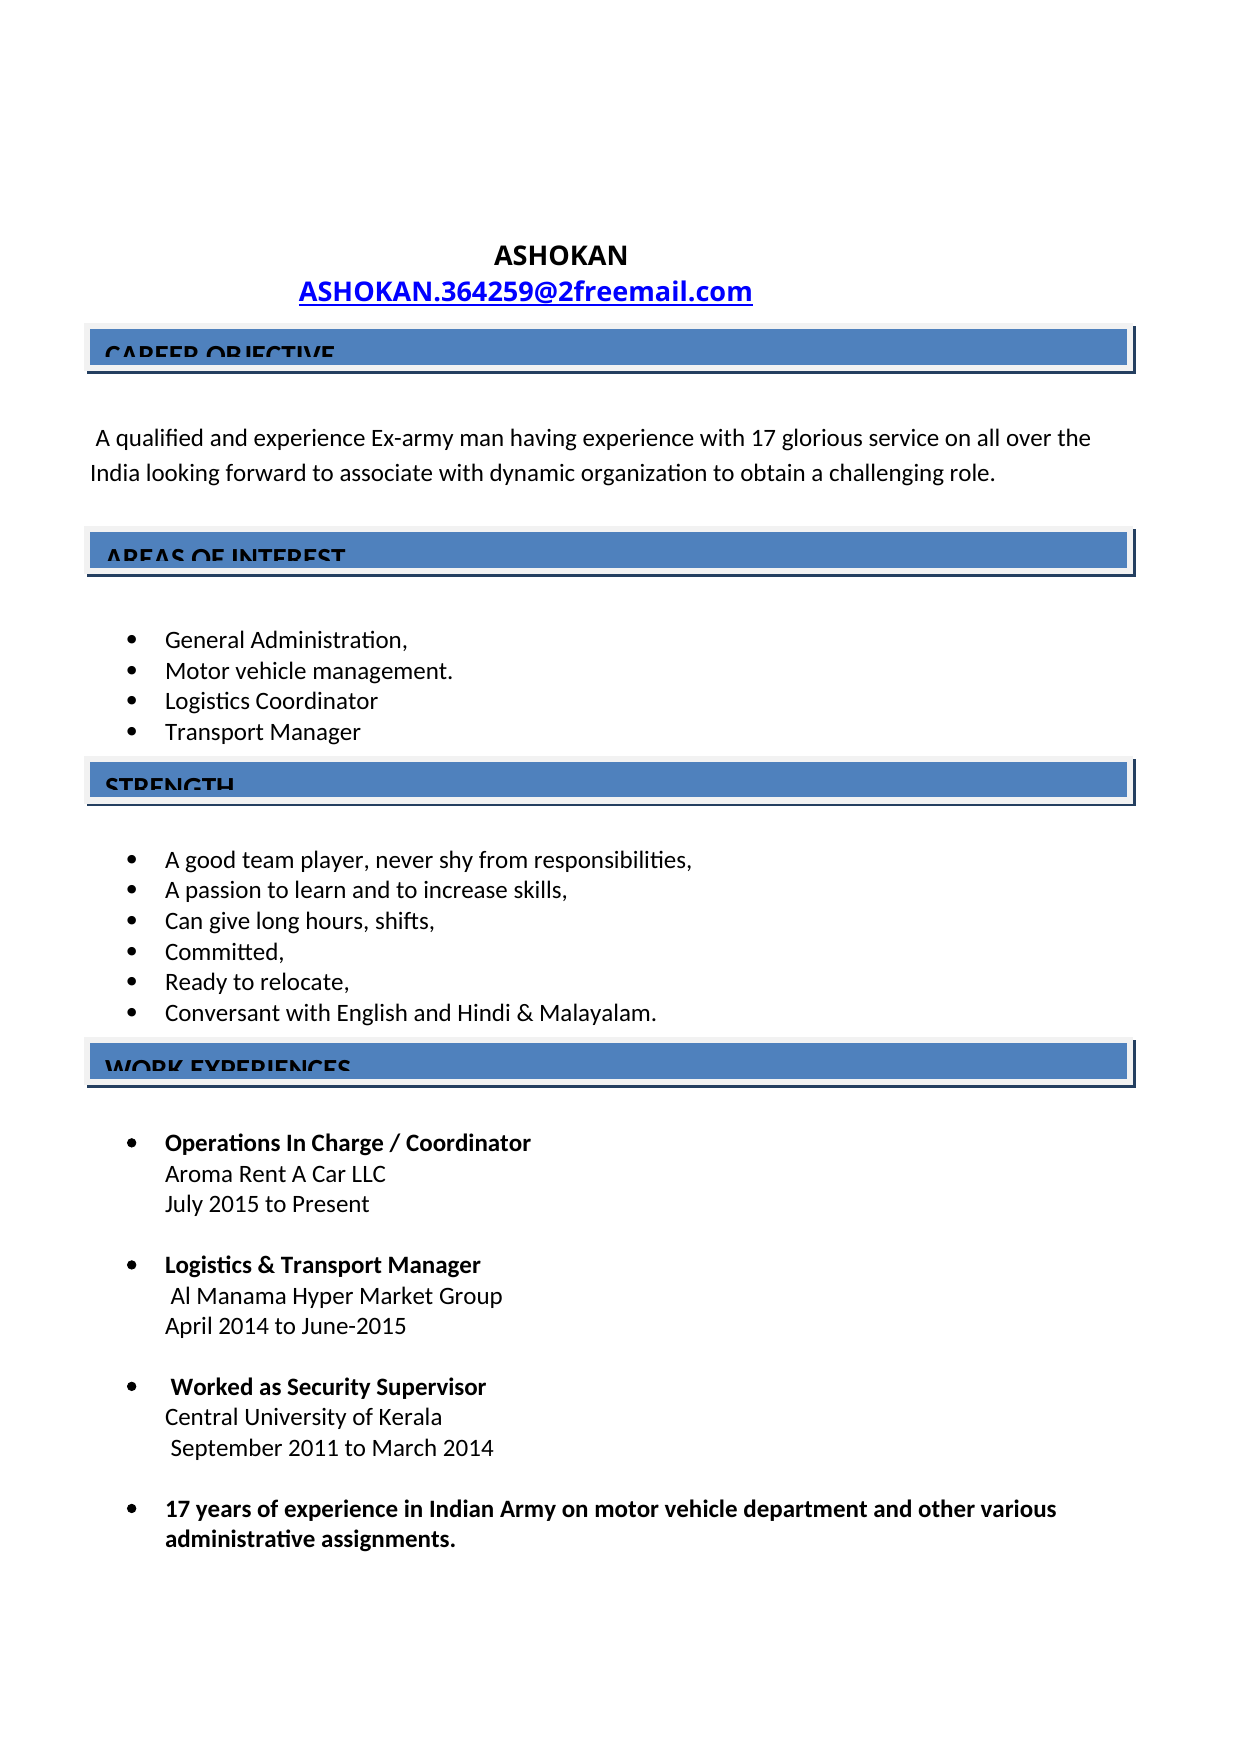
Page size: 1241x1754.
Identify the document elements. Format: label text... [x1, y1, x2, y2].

text September 2011 to March 2014 [90, 1432, 1107, 1462]
text A qualified and experience Ex-army man having experience with 17 glorious service on all over the India looking forward to associate with dynamic organization to obtain a challenging role. [90, 422, 1107, 488]
list July 2015 to Present [165, 1188, 1107, 1219]
list Can give long hours, shifts, [127, 905, 1107, 936]
list Operations In Charge / Coordinator [127, 1127, 1107, 1158]
text ASHOKAN.364259@2freemail.com [15, 273, 1107, 310]
text April 2014 to June-2015 [90, 1311, 1107, 1341]
list Conversant with English and Hindi & Malayalam. [127, 997, 1107, 1027]
list A passion to learn and to increase skills, [127, 874, 1107, 905]
list Motor vehicle management. [127, 655, 1107, 685]
list Logistics Coordinator [127, 685, 1107, 716]
list Al Manama Hyper Market Group [165, 1280, 1107, 1311]
list Worked as Security Supervisor [127, 1371, 1107, 1401]
list Central University of Kerala [165, 1401, 1107, 1432]
text ASHOKAN [15, 236, 1107, 273]
list General Administration, [127, 624, 1107, 655]
list Logistics & Transport Manager [127, 1249, 1107, 1280]
list Ready to relocate, [127, 966, 1107, 997]
list Aroma Rent A Car LLC [165, 1158, 1107, 1188]
list A good team player, never shy from responsibilities, [127, 844, 1107, 874]
list Transport Manager [127, 716, 1107, 746]
list 17 years of experience in Indian Army on motor vehicle department and other various administrative assignments. [127, 1493, 1107, 1554]
list Committed, [127, 936, 1107, 966]
